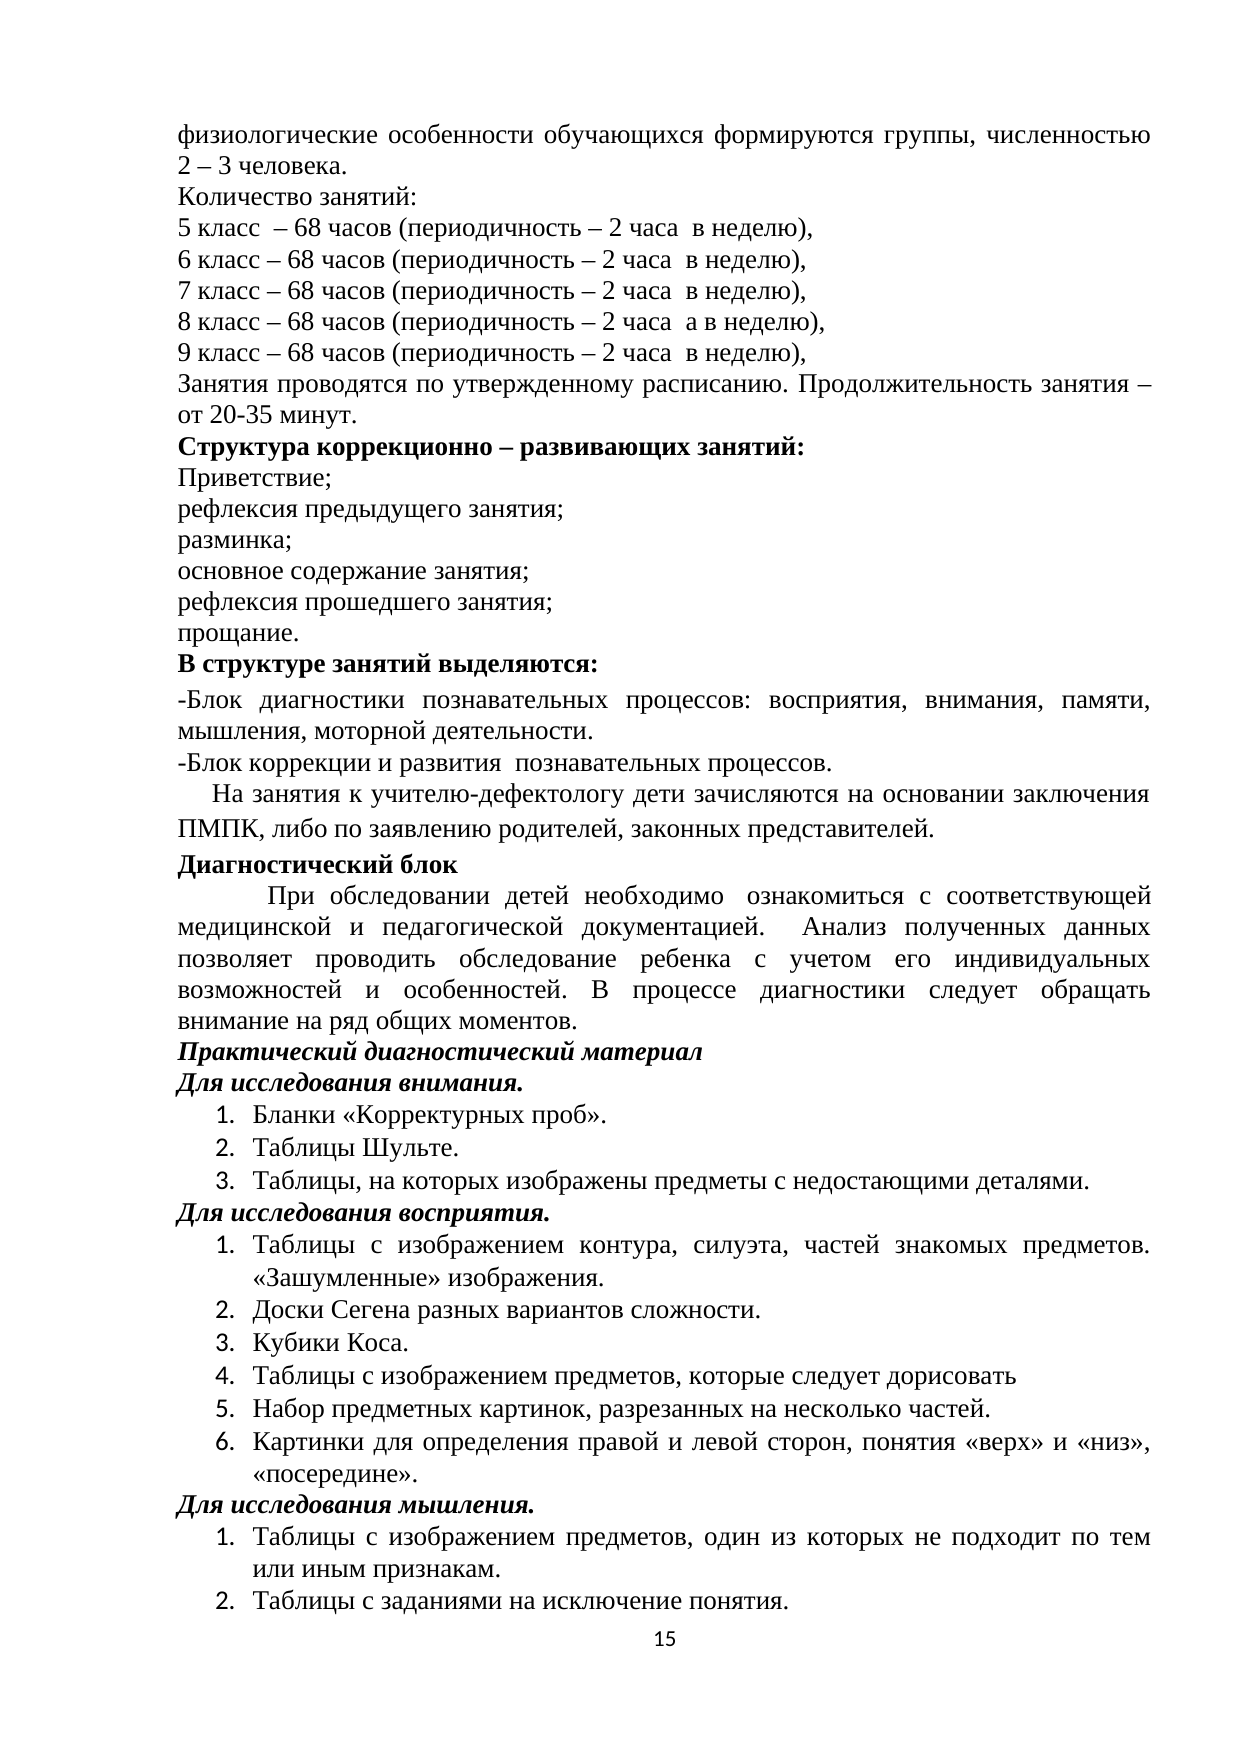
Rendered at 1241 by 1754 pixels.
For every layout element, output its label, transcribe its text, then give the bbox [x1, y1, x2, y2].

text Диагностический блок [177, 848, 1152, 879]
text Структура коррекционно – развивающих занятий: [177, 429, 1152, 461]
list Таблицы с изображением предметов, один из которых не подходит по тем или иным признакам. [215, 1519, 1152, 1583]
list Таблицы с изображением предметов, которые следует дорисовать [215, 1358, 1152, 1391]
list Бланки «Корректурных проб». [215, 1097, 1152, 1130]
text основное содержание занятия; [177, 554, 1152, 585]
text Для исследования мышления. [177, 1488, 1152, 1519]
text прощание. [177, 616, 1152, 648]
text Приветствие; [177, 461, 1152, 492]
text На занятия к учителю-дефектологу дети зачисляются на основании заключения ПМПК, либо по заявлению родителей, законных представителей. [177, 777, 1152, 844]
text -Блок диагностики познавательных процессов: восприятия, внимания, памяти, мышления, моторной деятельности. [177, 683, 1152, 746]
text рефлексия предыдущего занятия; [177, 492, 1152, 523]
list Таблицы, на которых изображены предметы с недостающими деталями. [215, 1163, 1152, 1196]
text 6 класс – 68 часов (периодичность – 2 часа в неделю), [177, 243, 1152, 274]
list Доски Сегена разных вариантов сложности. [215, 1292, 1152, 1325]
text разминка; [177, 523, 1152, 554]
text Количество занятий: [177, 180, 1152, 212]
text Практический диагностический материал [177, 1035, 1152, 1066]
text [177, 118, 1152, 180]
text 8 класс – 68 часов (периодичность – 2 часа а в неделю), [177, 305, 1152, 336]
list Таблицы Шульте. [215, 1130, 1152, 1163]
list Таблицы с изображением контура, силуэта, частей знакомых предметов. «Зашумленные» изображения. [215, 1228, 1152, 1292]
text В структуре занятий выделяются: [177, 648, 1152, 679]
text 9 класс – 68 часов (периодичность – 2 часа в неделю), [177, 336, 1152, 367]
text При обследовании детей необходимо ознакомиться с соответствующей медицинской и педагогической документацией. Анализ полученных данных позволяет проводить обследование ребенка с учетом его индивидуальных возможностей и особенностей. В процессе диагностики следует обращать внимание на ряд общих моментов. [177, 879, 1152, 1035]
text рефлексия прошедшего занятия; [177, 585, 1152, 616]
list Картинки для определения правой и левой сторон, понятия «верх» и «низ», «посередине». [215, 1424, 1152, 1488]
text Занятия проводятся по утвержденному расписанию. Продолжительность занятия – от 20-35 минут. [177, 367, 1152, 429]
text -Блок коррекции и развития познавательных процессов. [177, 746, 1152, 777]
text Для исследования внимания. [177, 1066, 1152, 1097]
list Набор предметных картинок, разрезанных на несколько частей. [215, 1391, 1152, 1424]
text Для исследования восприятия. [177, 1196, 1152, 1228]
list Кубики Коса. [215, 1325, 1152, 1358]
text 5 класс – 68 часов (периодичность – 2 часа в неделю), [177, 212, 1152, 243]
list Таблицы с заданиями на исключение понятия. [215, 1583, 1152, 1616]
text 7 класс – 68 часов (периодичность – 2 часа в неделю), [177, 274, 1152, 305]
